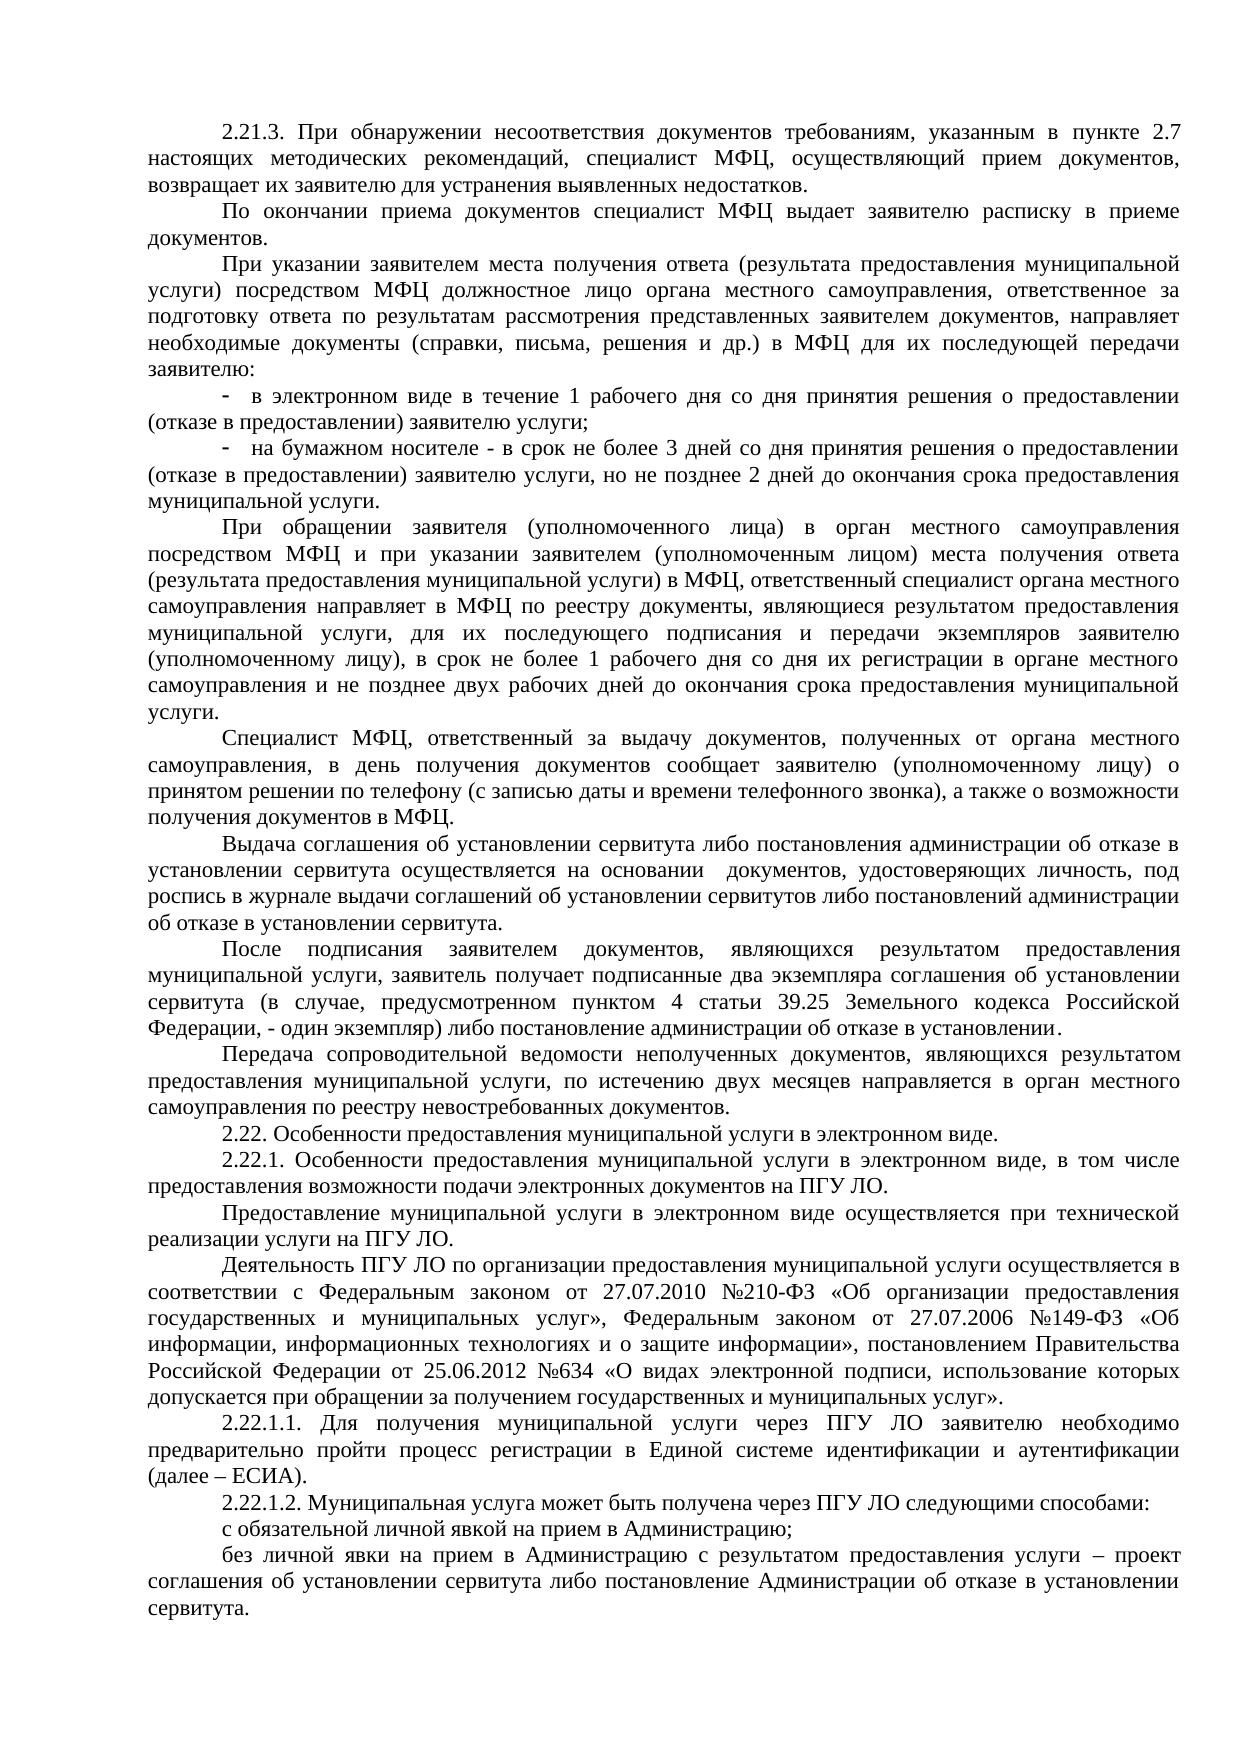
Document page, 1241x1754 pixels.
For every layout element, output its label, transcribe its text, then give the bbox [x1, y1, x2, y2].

list в электронном виде в течение 1 рабочего дня со дня принятия решения о предоставлении (отказе в предоставлении) заявителю услуги; [148, 382, 1181, 434]
text После подписания заявителем документов, являющихся результатом предоставления муниципальной услуги, заявитель получает подписанные два экземпляра соглашения об установлении сервитута (в случае, предусмотренном пунктом 4 статьи 39.25 Земельного кодекса Российской Федерации, - один экземпляр) либо постановление администрации об отказе в установлении. [148, 935, 1181, 1041]
text Специалист МФЦ, ответственный за выдачу документов, полученных от органа местного самоуправления, в день получения документов сообщает заявителю (уполномоченному лицу) о принятом решении по телефону (с записью даты и времени телефонного звонка), а также о возможности получения документов в МФЦ. [148, 724, 1181, 830]
text Передача сопроводительной ведомости неполученных документов, являющихся результатом предоставления муниципальной услуги, по истечению двух месяцев направляется в орган местного самоуправления по реестру невостребованных документов. [148, 1041, 1181, 1119]
text При указании заявителем места получения ответа (результата предоставления муниципальной услуги) посредством МФЦ должностное лицо органа местного самоуправления, ответственное за подготовку ответа по результатам рассмотрения представленных заявителем документов, направляет необходимые документы (справки, письма, решения и др.) в МФЦ для их последующей передачи заявителю: [148, 250, 1181, 382]
text Выдача соглашения об установлении сервитута либо постановления администрации об отказе в установлении сервитута осуществляется на основании документов, удостоверяющих личность, под роспись в журнале выдачи соглашений об установлении сервитутов либо постановлений администрации об отказе в установлении сервитута. [148, 830, 1181, 935]
text с обязательной личной явкой на прием в Администрацию; [148, 1515, 1181, 1541]
text 2.22.1.2. Муниципальная услуга может быть получена через ПГУ ЛО следующими способами: [148, 1488, 1181, 1515]
text 2.22.1. Особенности предоставления муниципальной услуги в электронном виде, в том числе предоставления возможности подачи электронных документов на ПГУ ЛО. [148, 1146, 1181, 1199]
text 2.22. Особенности предоставления муниципальной услуги в электронном виде. [148, 1119, 1181, 1146]
text Предоставление муниципальной услуги в электронном виде осуществляется при технической реализации услуги на ПГУ ЛО. [148, 1199, 1181, 1251]
text без личной явки на прием в Администрацию с результатом предоставления услуги – проект соглашения об установлении сервитута либо постановление Администрации об отказе в установлении сервитута. [148, 1541, 1181, 1620]
text 2.21.3. При обнаружении несоответствия документов требованиям, указанным в пункте 2.7 настоящих методических рекомендаций, специалист МФЦ, осуществляющий прием документов, возвращает их заявителю для устранения выявленных недостатков. [148, 118, 1181, 197]
text При обращении заявителя (уполномоченного лица) в орган местного самоуправления посредством МФЦ и при указании заявителем (уполномоченным лицом) места получения ответа (результата предоставления муниципальной услуги) в МФЦ, ответственный специалист органа местного самоуправления направляет в МФЦ по реестру документы, являющиеся результатом предоставления муниципальной услуги, для их последующего подписания и передачи экземпляров заявителю (уполномоченному лицу), в срок не более 1 рабочего дня со дня их регистрации в органе местного самоуправления и не позднее двух рабочих дней до окончания срока предоставления муниципальной услуги. [148, 513, 1181, 724]
text Деятельность ПГУ ЛО по организации предоставления муниципальной услуги осуществляется в соответствии с Федеральным законом от 27.07.2010 №210-ФЗ «Об организации предоставления государственных и муниципальных услуг», Федеральным законом от 27.07.2006 №149-ФЗ «Об информации, информационных технологиях и о защите информации», постановлением Правительства Российской Федерации от 25.06.2012 №634 «О видах электронной подписи, использование которых допускается при обращении за получением государственных и муниципальных услуг». [148, 1251, 1181, 1409]
text По окончании приема документов специалист МФЦ выдает заявителю расписку в приеме документов. [148, 197, 1181, 250]
text 2.22.1.1. Для получения муниципальной услуги через ПГУ ЛО заявителю необходимо предварительно пройти процесс регистрации в Единой системе идентификации и аутентификации (далее – ЕСИА). [148, 1409, 1181, 1488]
list на бумажном носителе - в срок не более 3 дней со дня принятия решения о предоставлении (отказе в предоставлении) заявителю услуги, но не позднее 2 дней до окончания срока предоставления муниципальной услуги. [148, 434, 1181, 513]
